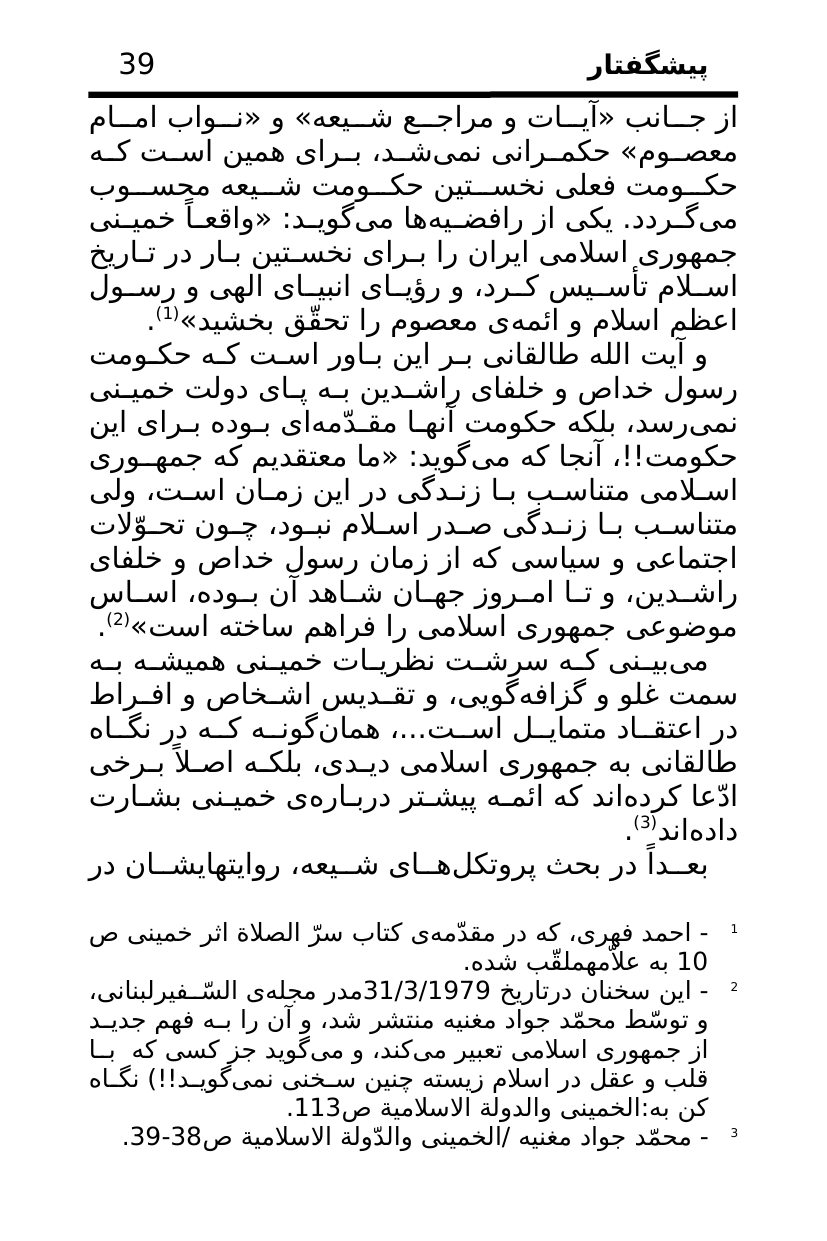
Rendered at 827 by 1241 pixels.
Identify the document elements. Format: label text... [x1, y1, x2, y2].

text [89, 847, 738, 881]
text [89, 100, 738, 338]
text می‌بینی که سرشت نظریات خمینی همیشه به سمت غلو و گزافه‌گویی، و تقدیس اشخاص و افراط در اعتقاد متمایل است...، همان‌گونه که در نگاه طالقانی به جمهوری اسلامی دیدی، بلکه اصلاً برخی ادّعا کرده‌اند که ائمه پیشتر درباره‌ی خمینی بشارت داده‌اند(). [89, 643, 738, 847]
text و آیت الله طالقانی بر این باور است که حکومت رسول خداص و خلفای راشدین به پای دولت خمینی نمی‌رسد، بلکه حکومت آنها مقدّمه‌ای بوده برای این حکومت!!، آنجا که می‌گوید: «ما معتقدیم که جمهوری اسلامی متناسب با زندگی در این زمان است، ولی متناسب با زندگی صدر اسلام نبود، چون تحوّلات اجتماعی و سیاسی که از زمان رسول خداص و خلفای راشدین، و تا امروز جهان شاهد آن بوده، اساس موضوعی جمهوری اسلامی را فراهم ساخته است»(). [89, 338, 738, 643]
